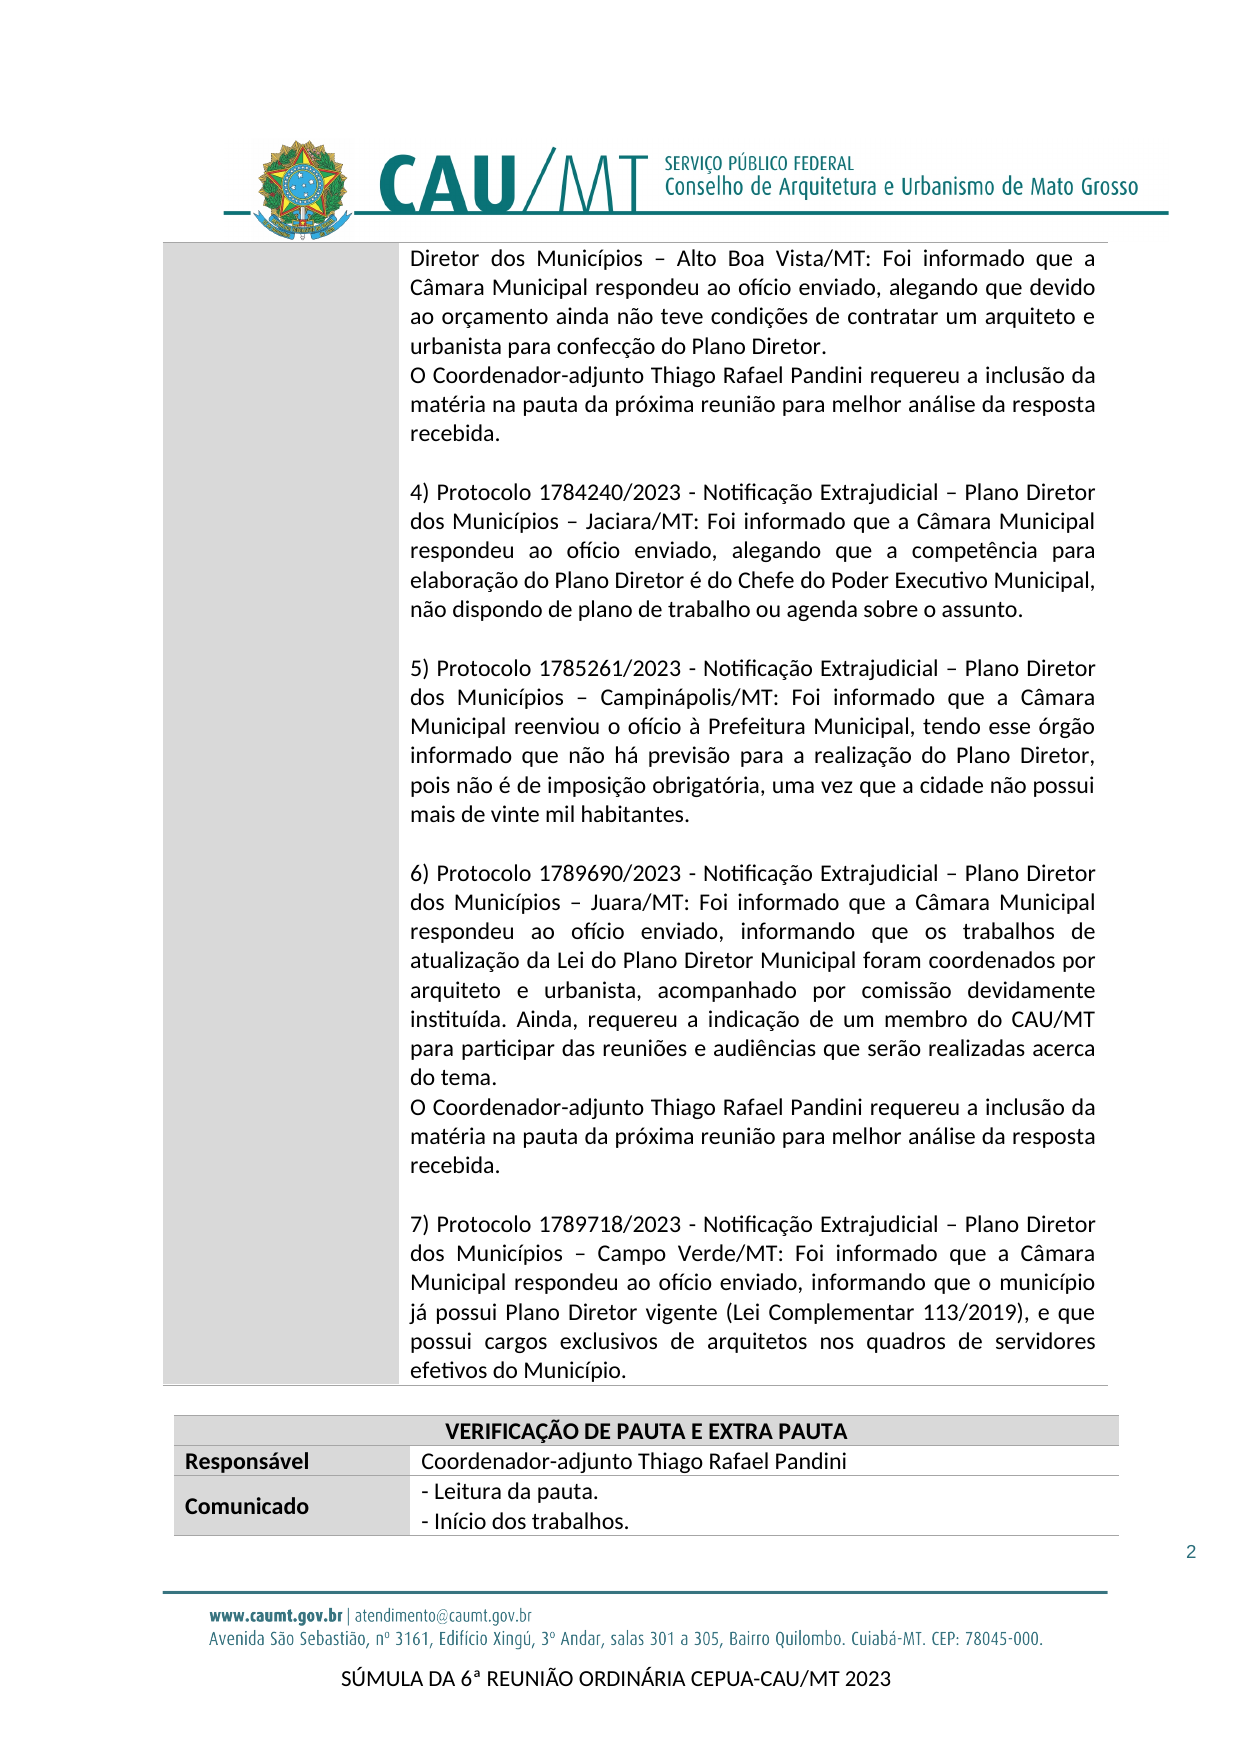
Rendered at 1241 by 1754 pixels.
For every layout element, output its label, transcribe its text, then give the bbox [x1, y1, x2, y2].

table_cell Coordenador-adjunto Thiago Rafael Pandini [410, 1446, 1119, 1475]
table_cell Responsável [174, 1446, 410, 1475]
picture [162, 1573, 1108, 1665]
table_cell - Leitura da pauta. - Início dos trabalhos. [410, 1476, 1119, 1535]
table_cell Comunicado [163, 243, 399, 1384]
picture [223, 138, 1169, 242]
table_header VERIFICAÇÃO DE PAUTA E EXTRA PAUTA [174, 1416, 1119, 1445]
table_cell Comunicado [174, 1476, 410, 1535]
